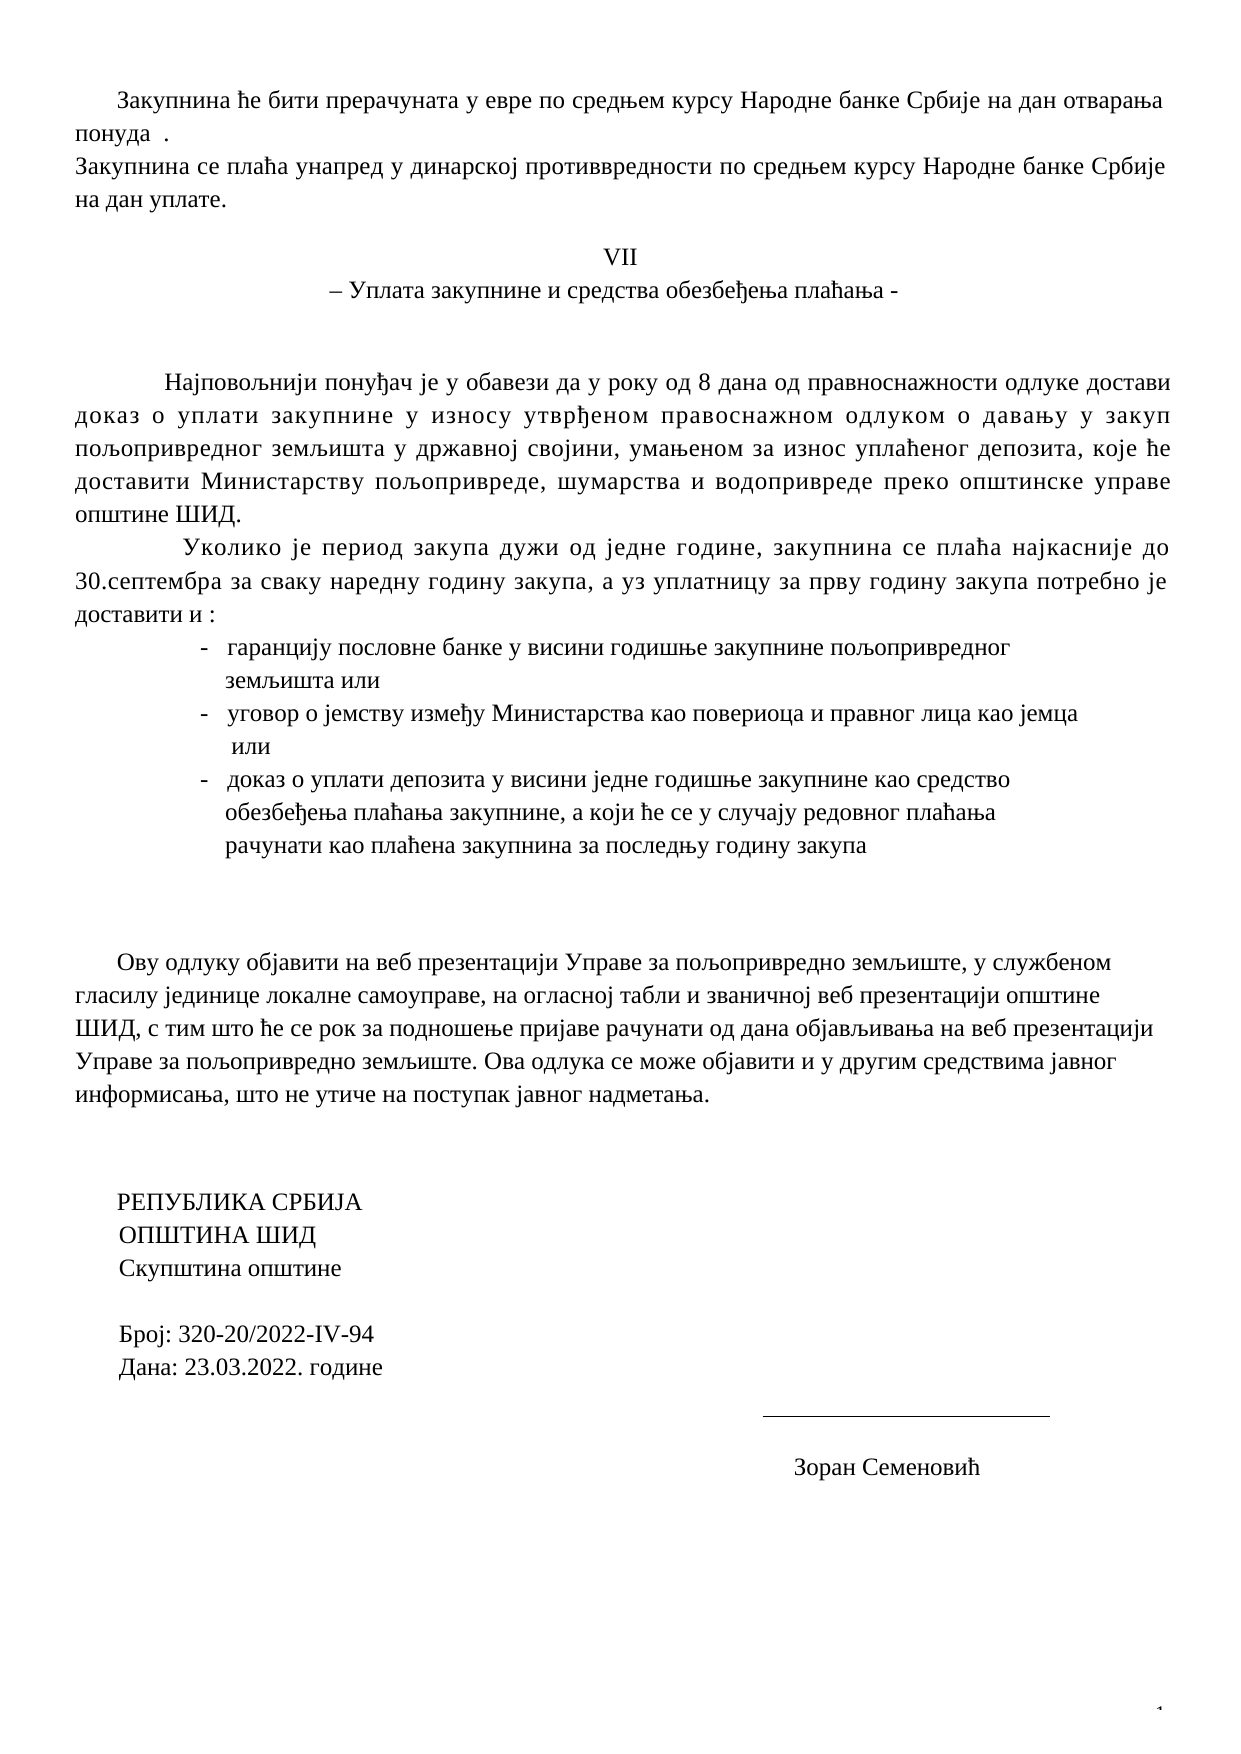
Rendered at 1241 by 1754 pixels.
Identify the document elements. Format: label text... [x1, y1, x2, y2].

text Ову одлуку објавити на веб презентацији Управе за пољопривредно земљиште, у службеном гласилу јединице локалне самоуправе, на огласној табли и званичној веб презентацији општине ШИД, с тим што ће се рок за подношење пријаве рачунати од дана објављивања на веб презентацији Управе за пољопривредно земљиште. Ова одлука се може објавити и у другим средствима јавног информисања, што не утиче на поступак јавног надметања. [75, 947, 1158, 1108]
text - гаранцију пословне банке у висини годишње закупнине пољопривредног земљишта или [200, 632, 1015, 694]
text Број: 320-20/2022-IV-94 [119, 1319, 1178, 1348]
text - доказ о уплати депозита у висини једне годишње закупнине као средство обезбеђења плаћања закупнине, а који ће се у случају редовног плаћања рачунати као плаћена закупнина за последњу годину закупа [200, 764, 1015, 859]
text Најповољнији понуђач је у обавези да у року од 8 дана од правноснажности одлуке достави доказ о уплати закупнине у износу утврђеном правоснажном одлуком о давању у закуп пољопривредног земљишта у државној својини, умањеном за износ уплаћеног депозита, које ће доставити Министарству пољопривреде, шумарства и водопривреде преко општинске управе општине ШИД. [75, 367, 1171, 528]
text Зоран Семеновић [794, 1452, 1178, 1480]
text Дана: 23.03.2022. године [119, 1353, 1178, 1380]
text 30.септембра за сваку наредну годину закупа, а уз уплатницу за прву годину закупа потребно је доставити и : [75, 566, 1170, 628]
text VII [598, 242, 642, 271]
text Уколико је период закупа дужи од једне године, закупнина се плаћа најкасније до [182, 532, 1178, 561]
text - уговор о јемству између Министарства као повериоца и правног лица као јемца или [200, 698, 1083, 760]
text РЕПУБЛИКА СРБИЈА ОПШТИНА ШИД Скупштина општине [117, 1187, 367, 1282]
text Закупнина ће бити прерачуната у eвре по средњем курсу Народне банке Србије на дан отварања понуда . [75, 85, 1170, 147]
text – Уплата закупнине и средства обезбеђења плаћања - [325, 276, 902, 304]
text Закупнина се плаћа унапред у динарској противвредности по средњем курсу Народне банке Србије на дан уплате. [75, 151, 1170, 213]
